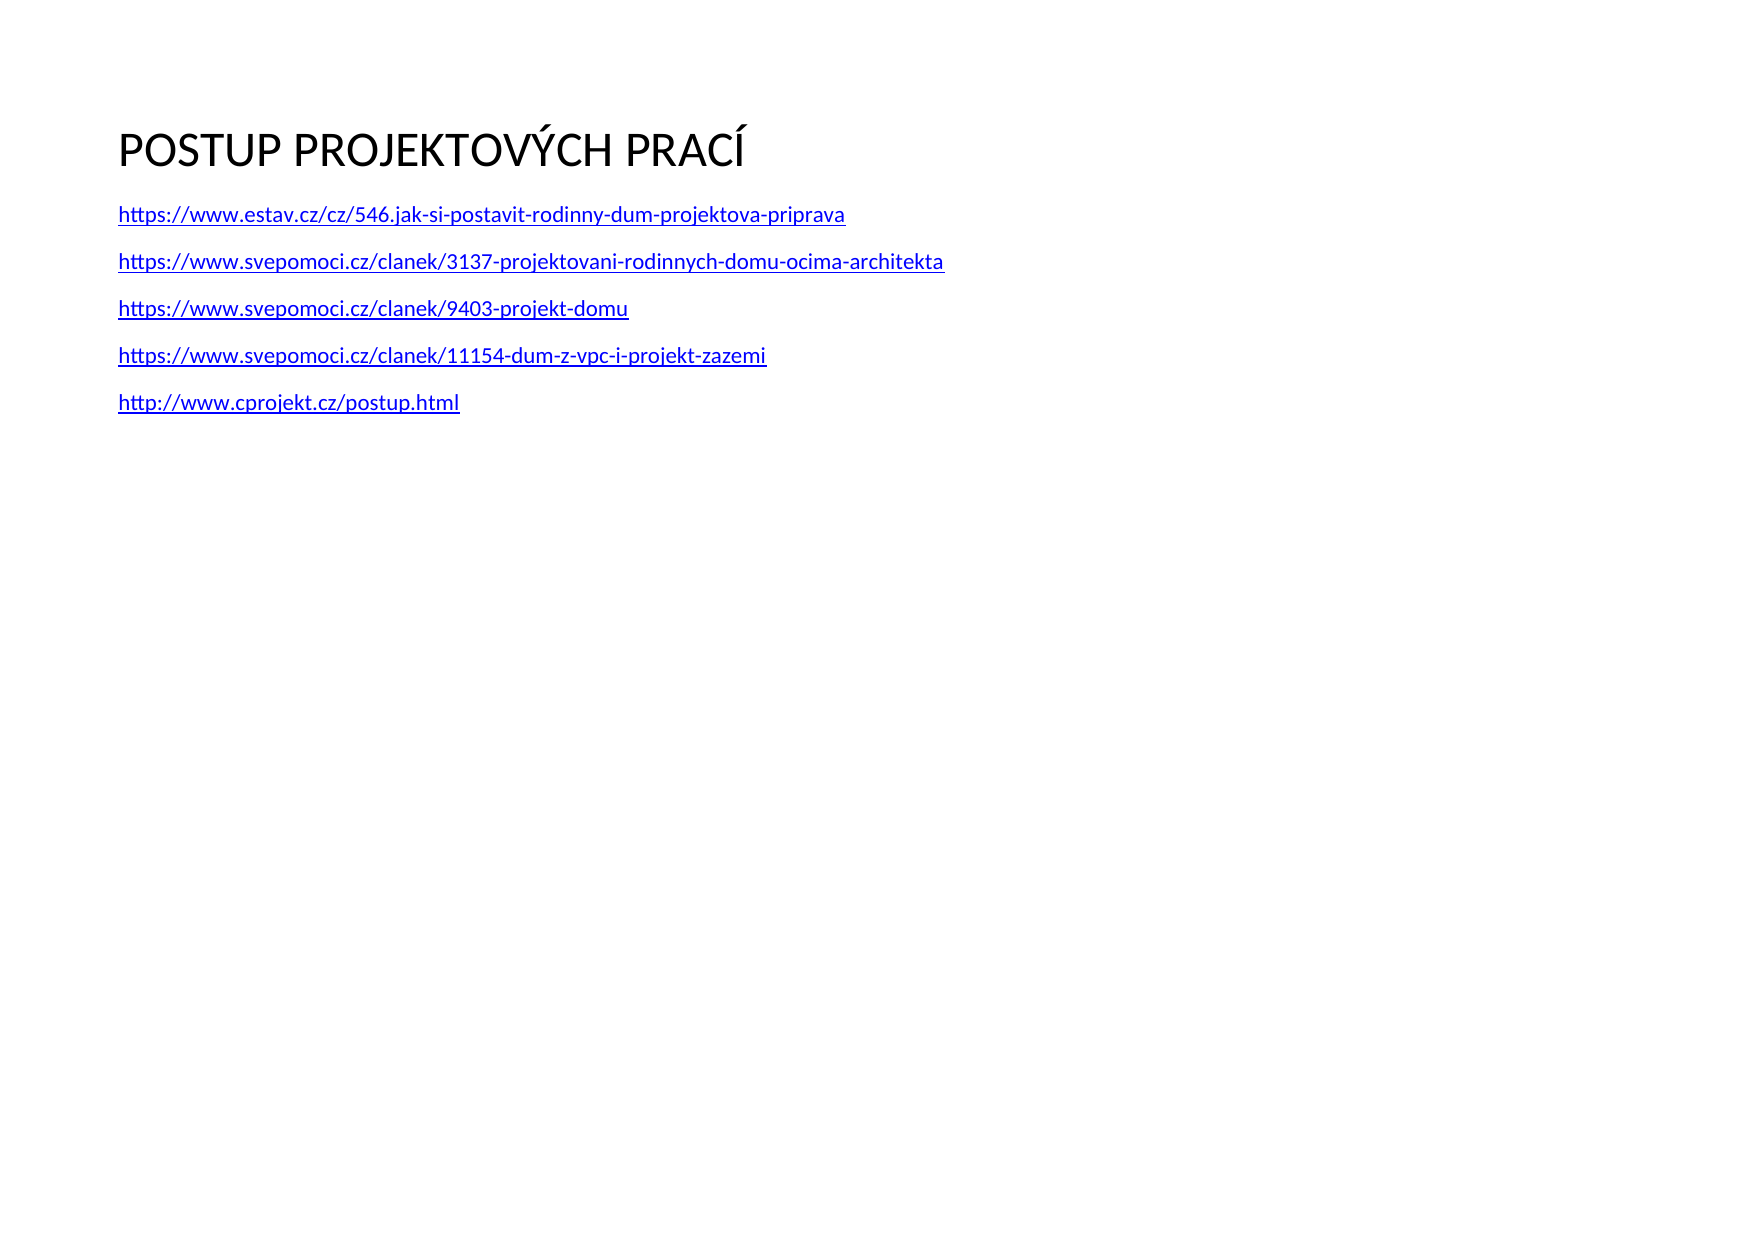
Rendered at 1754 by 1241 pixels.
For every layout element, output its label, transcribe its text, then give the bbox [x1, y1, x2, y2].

text https://www.svepomoci.cz/clanek/9403-projekt-domu [118, 294, 1636, 322]
text POSTUP PROJEKTOVÝCH PRACÍ [118, 118, 1636, 179]
text https://www.svepomoci.cz/clanek/11154-dum-z-vpc-i-projekt-zazemi [118, 341, 1636, 369]
text https://www.svepomoci.cz/clanek/3137-projektovani-rodinnych-domu-ocima-architekta [118, 247, 1636, 276]
text https://www.estav.cz/cz/546.jak-si-postavit-rodinny-dum-projektova-priprava [118, 201, 1636, 229]
text http://www.cprojekt.cz/postup.html [118, 388, 1636, 416]
